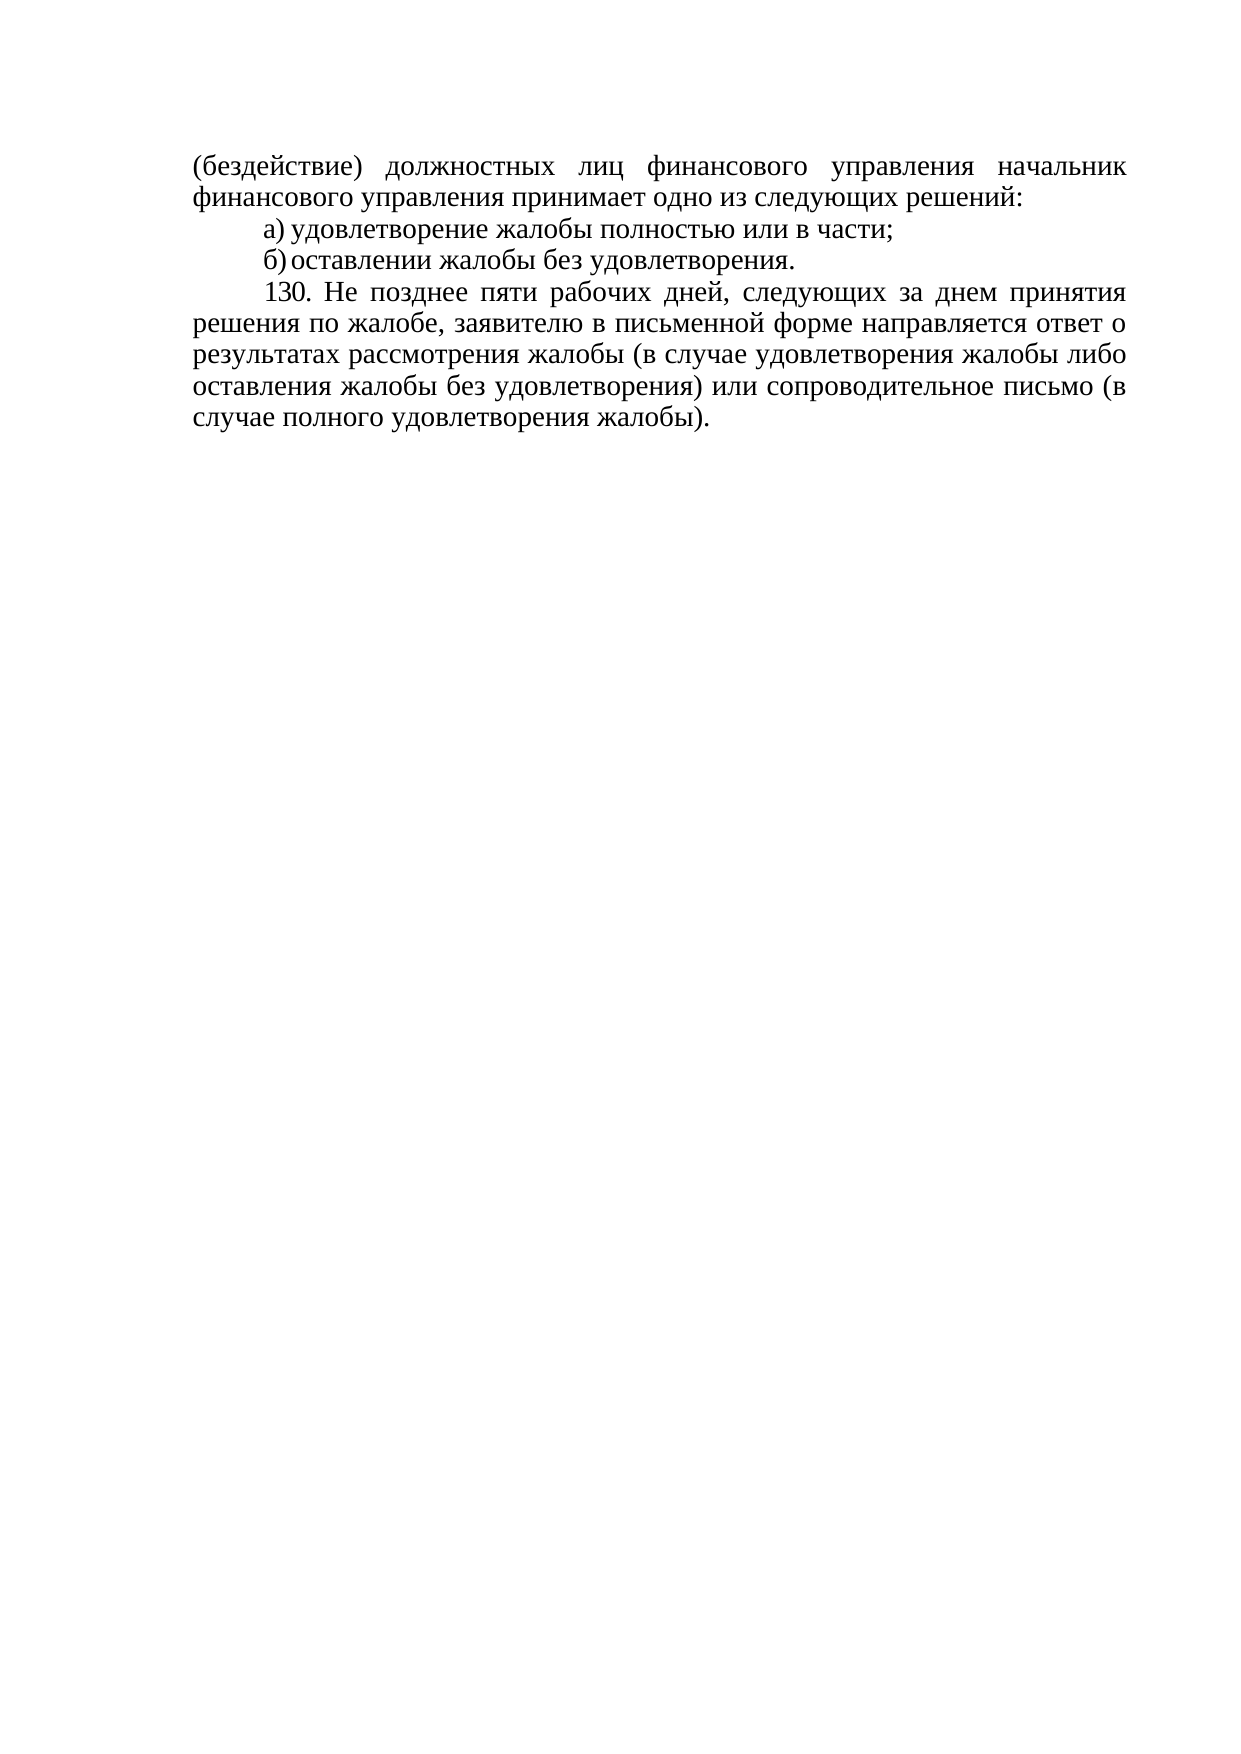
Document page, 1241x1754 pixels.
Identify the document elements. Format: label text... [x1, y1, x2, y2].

text 130. Не позднее пяти рабочих дней, следующих за днем принятия решения по жалобе, заявителю в письменной форме направляется ответ о результатах рассмотрения жалобы (в случае удовлетворения жалобы либо оставления жалобы без удовлетворения) или сопроводительное письмо (в случае полного удовлетворения жалобы). [192, 276, 1127, 433]
text б) оставлении жалобы без удовлетворения. [263, 244, 1127, 276]
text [192, 150, 1127, 213]
text а) удовлетворение жалобы полностью или в части; [263, 213, 1127, 244]
